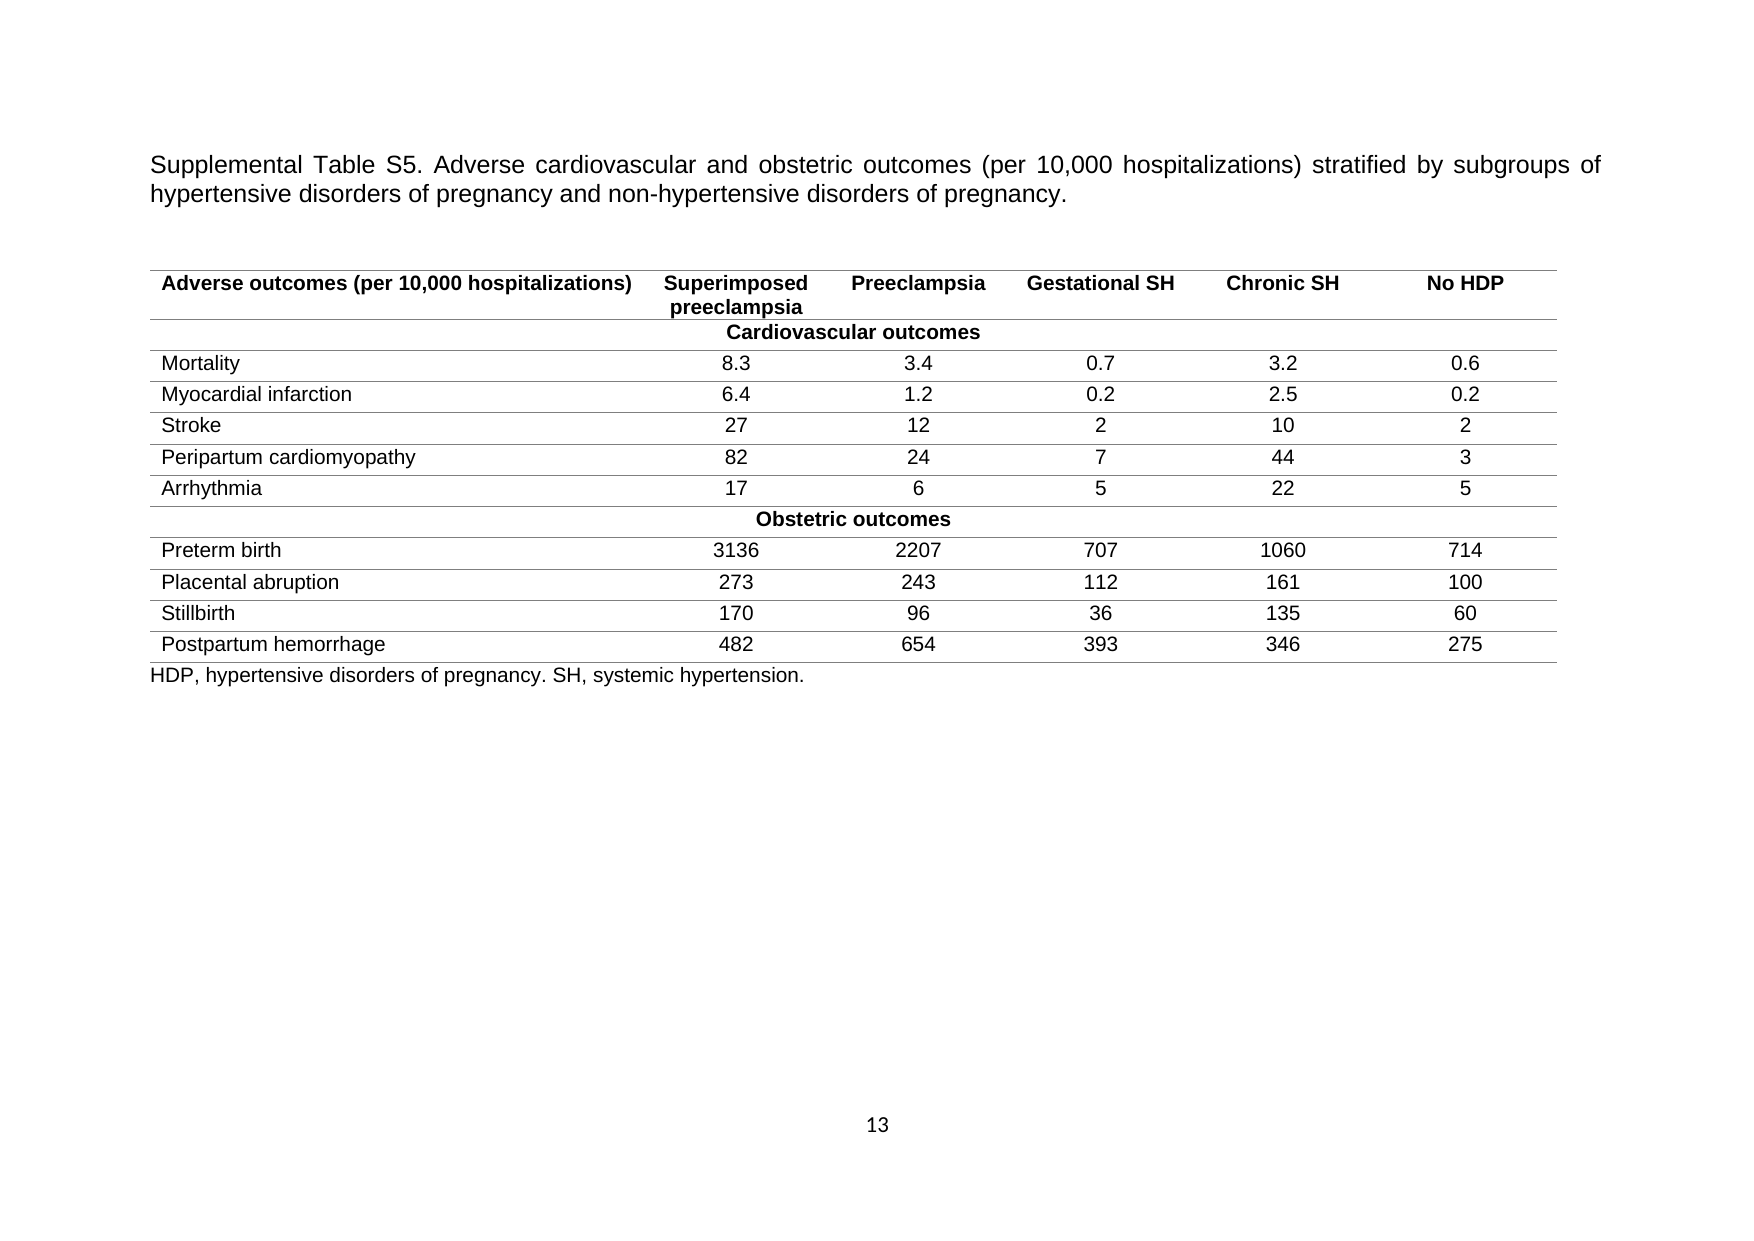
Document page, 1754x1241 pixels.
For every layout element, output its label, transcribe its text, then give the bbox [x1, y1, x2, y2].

table_cell 1060 [1192, 538, 1374, 568]
text Supplemental Table S5. Adverse cardiovascular and obstetric outcomes (per 10,000 hospitalizations) stratified by subgroups of hypertensive disorders of pregnancy and non-hypertensive disorders of pregnancy. [150, 150, 1604, 207]
table_cell 2 [1010, 413, 1192, 443]
table_cell 170 [645, 601, 827, 631]
table_cell 6.4 [645, 382, 827, 412]
table_cell Stroke [150, 413, 645, 443]
table_cell 482 [645, 632, 827, 662]
table_cell 1.2 [827, 382, 1009, 412]
table_cell 2 [1374, 413, 1557, 443]
table_cell Placental abruption [150, 570, 645, 600]
table_cell 5 [1374, 476, 1557, 506]
table_cell 135 [1192, 601, 1374, 631]
table_cell 3.4 [827, 351, 1009, 381]
table_header Preeclampsia [827, 271, 1009, 318]
table_cell 5 [1010, 476, 1192, 506]
table_cell 82 [645, 445, 827, 475]
table_cell 3136 [645, 538, 827, 568]
table_cell 2.5 [1192, 382, 1374, 412]
table_cell 0.6 [1374, 351, 1557, 381]
table_cell 36 [1010, 601, 1192, 631]
table_cell 60 [1374, 601, 1557, 631]
table_cell 654 [827, 632, 1009, 662]
table_cell 275 [1374, 632, 1557, 662]
text HDP, hypertensive disorders of pregnancy. SH, systemic hypertension. [150, 663, 1604, 687]
table_header No HDP [1374, 271, 1557, 318]
table_cell 24 [827, 445, 1009, 475]
table_cell Stillbirth [150, 601, 645, 631]
table_cell 96 [827, 601, 1009, 631]
table_cell 393 [1010, 632, 1192, 662]
table_cell 10 [1192, 413, 1374, 443]
table_cell Peripartum cardiomyopathy [150, 445, 645, 475]
table_cell 2207 [827, 538, 1009, 568]
table_cell 0.7 [1010, 351, 1192, 381]
table_cell Arrhythmia [150, 476, 645, 506]
table_cell 707 [1010, 538, 1192, 568]
table_cell Cardiovascular outcomes [150, 320, 1557, 350]
table_cell 273 [645, 570, 827, 600]
table_cell 161 [1192, 570, 1374, 600]
table_cell 346 [1192, 632, 1374, 662]
table_cell Postpartum hemorrhage [150, 632, 645, 662]
table_cell 112 [1010, 570, 1192, 600]
table_cell 243 [827, 570, 1009, 600]
table_cell 0.2 [1374, 382, 1557, 412]
table_cell 714 [1374, 538, 1557, 568]
table_header Superimposed preeclampsia [645, 271, 827, 318]
table_header Chronic SH [1192, 271, 1374, 318]
table_cell Preterm birth [150, 538, 645, 568]
table_cell 44 [1192, 445, 1374, 475]
table_cell Mortality [150, 351, 645, 381]
table_cell 6 [827, 476, 1009, 506]
table_header Gestational SH [1010, 271, 1192, 318]
table_cell 100 [1374, 570, 1557, 600]
table_cell 3.2 [1192, 351, 1374, 381]
table_cell 27 [645, 413, 827, 443]
table_cell Obstetric outcomes [150, 507, 1557, 537]
table_cell 22 [1192, 476, 1374, 506]
table_header Adverse outcomes (per 10,000 hospitalizations) [150, 271, 645, 318]
table_cell Myocardial infarction [150, 382, 645, 412]
table_cell 17 [645, 476, 827, 506]
table_cell 0.2 [1010, 382, 1192, 412]
table_cell 3 [1374, 445, 1557, 475]
table_cell 7 [1010, 445, 1192, 475]
table_cell 8.3 [645, 351, 827, 381]
table_cell 12 [827, 413, 1009, 443]
